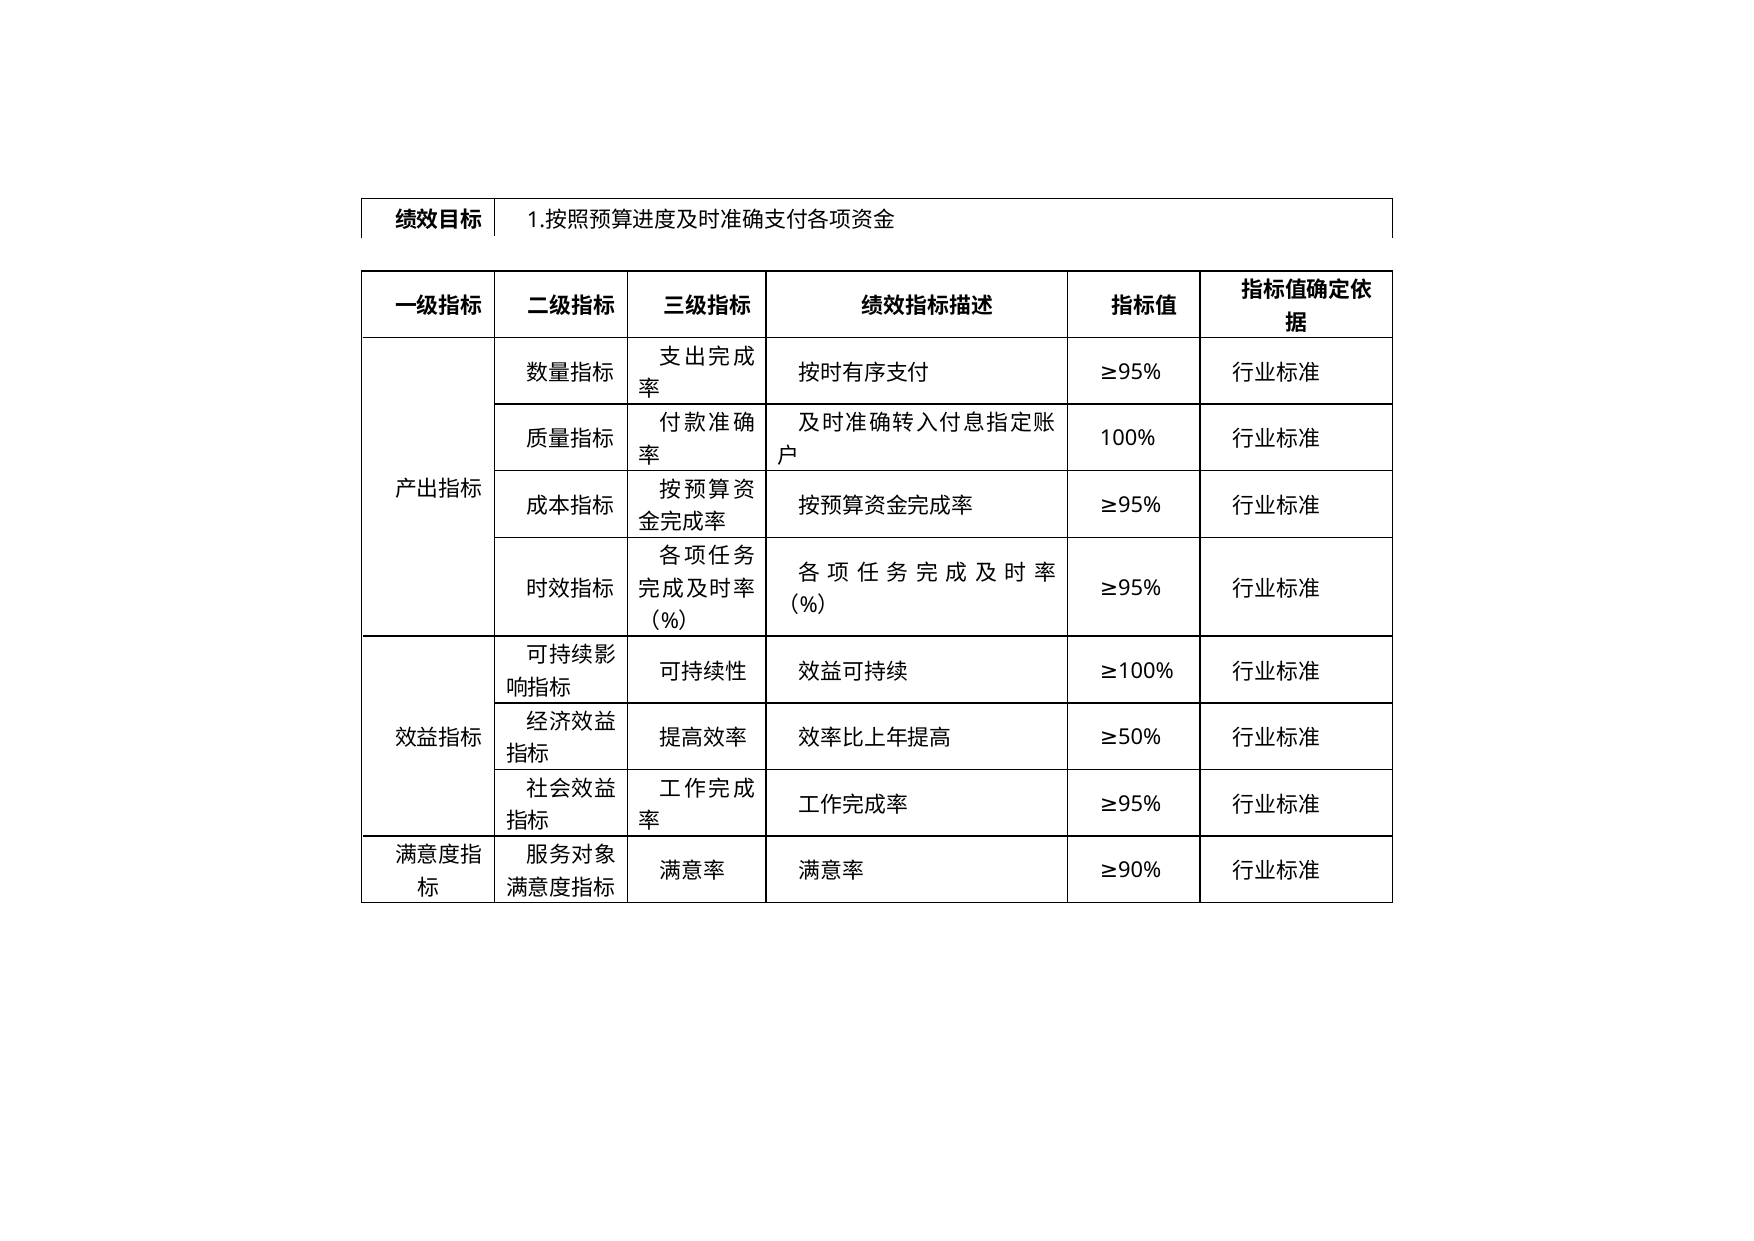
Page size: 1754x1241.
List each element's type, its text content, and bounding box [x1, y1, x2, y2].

table_cell 提高效率 [628, 704, 765, 768]
table_cell ≥50% [1068, 704, 1199, 768]
table_cell 数量指标 [495, 338, 627, 403]
table_header 三级指标 [628, 272, 765, 337]
table_cell 各项任务完成及时率（%） [767, 538, 1067, 635]
table_header 二级指标 [495, 272, 627, 337]
table_cell 支出完成率 [628, 338, 765, 403]
table_cell 行业标准 [1201, 405, 1392, 470]
table_cell 满意度指标 [362, 836, 494, 902]
table_header 指标值确定依据 [1201, 272, 1392, 337]
table_cell ≥95% [1068, 471, 1199, 536]
table_cell 行业标准 [1201, 471, 1392, 536]
table_cell 经济效益指标 [495, 704, 627, 768]
table_cell ≥95% [1068, 538, 1199, 635]
table_cell 效益可持续 [767, 637, 1067, 702]
table_cell 各项任务完成及时率（%） [628, 538, 765, 635]
table_cell 1.按照预算进度及时准确支付各项资金 [495, 199, 1392, 236]
table_cell 时效指标 [495, 538, 627, 635]
table_cell 产出指标 [362, 338, 494, 635]
table_cell 社会效益指标 [495, 770, 627, 835]
table_cell 效益指标 [362, 636, 494, 835]
table_cell ≥95% [1068, 338, 1199, 403]
table_cell 成本指标 [495, 471, 627, 536]
table_cell ≥90% [1068, 837, 1199, 902]
table_cell 按预算资金完成率 [628, 471, 765, 536]
table_cell ≥100% [1068, 637, 1199, 702]
table_header 一级指标 [362, 272, 494, 337]
table_cell ≥95% [1068, 770, 1199, 835]
table_cell 行业标准 [1201, 538, 1392, 635]
table_cell 行业标准 [1201, 637, 1392, 702]
table_cell 按时有序支付 [767, 338, 1067, 403]
table_cell 行业标准 [1201, 837, 1392, 902]
table_cell 绩效目标 [362, 199, 494, 236]
table_cell 及时准确转入付息指定账户 [767, 405, 1067, 470]
table_cell 工作完成率 [628, 770, 765, 835]
table_header 绩效指标描述 [767, 272, 1067, 337]
table_header 指标值 [1068, 272, 1199, 337]
table_cell 效率比上年提高 [767, 704, 1067, 768]
table_cell 可持续性 [628, 637, 765, 702]
table_cell 行业标准 [1201, 770, 1392, 835]
table_cell 满意率 [628, 837, 765, 902]
table_cell 服务对象满意度指标 [495, 837, 627, 902]
table_cell 质量指标 [495, 405, 627, 470]
table_cell 按预算资金完成率 [767, 471, 1067, 536]
table_cell 行业标准 [1201, 338, 1392, 403]
table_cell 满意率 [767, 837, 1067, 902]
table_cell 付款准确率 [628, 405, 765, 470]
table_cell 可持续影响指标 [495, 637, 627, 702]
table_cell 行业标准 [1201, 704, 1392, 768]
table_cell 100% [1068, 405, 1199, 470]
table_cell 工作完成率 [767, 770, 1067, 835]
